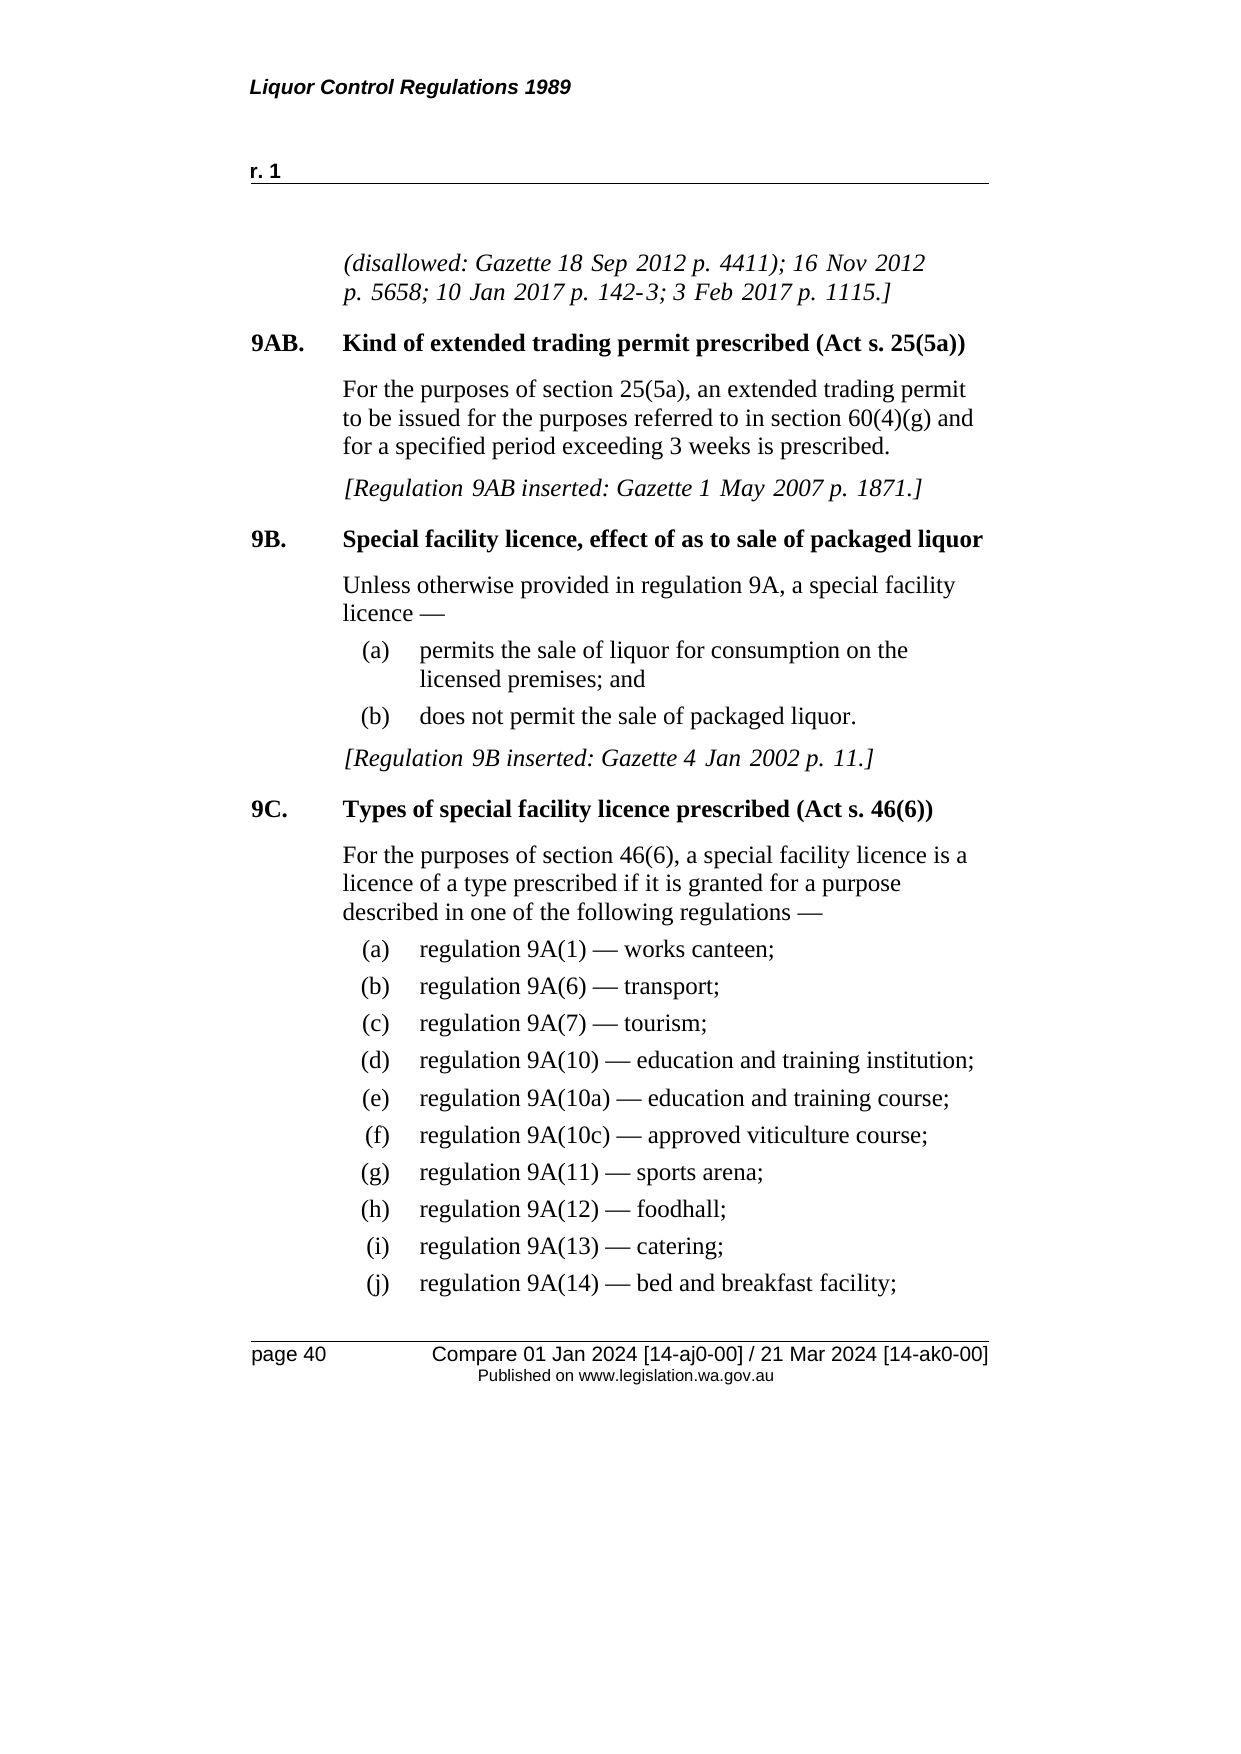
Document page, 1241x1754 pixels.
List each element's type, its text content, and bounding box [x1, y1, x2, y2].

text For the purposes of section 46(6), a special facility licence is a licence of a type prescribed if it is granted for a purpose described in one of the following regulations — [251, 840, 989, 926]
text For the purposes of section 25(5a), an extended trading permit to be issued for the purposes referred to in section 60(4)(g) and for a specified period exceeding 3 weeks is prescribed. [251, 374, 989, 460]
subtitle 9C. Types of special facility licence prescribed (Act s. 46(6)) [251, 794, 989, 823]
text (h) regulation 9A(12) — foodhall; [251, 1194, 989, 1223]
text (a) permits the sale of liquor for consumption on the licensed premises; and [251, 636, 989, 693]
text (c) regulation 9A(7) — tourism; [251, 1008, 989, 1037]
text (g) regulation 9A(11) — sports arena; [251, 1157, 989, 1186]
text (e) regulation 9A(10a) — education and training course; [251, 1083, 989, 1111]
text (b) regulation 9A(6) — transport; [251, 971, 989, 1000]
text (f) regulation 9A(10c) — approved viticulture course; [251, 1120, 989, 1148]
text Unless otherwise provided in regulation 9A, a special facility licence — [251, 570, 989, 627]
text (i) regulation 9A(13) — catering; [251, 1231, 989, 1260]
text (b) does not permit the sale of packaged liquor. [251, 701, 989, 730]
subtitle 9B. Special facility licence, effect of as to sale of packaged liquor [251, 524, 989, 553]
text (j) regulation 9A(14) — bed and breakfast facility; [251, 1268, 989, 1297]
text (a) regulation 9A(1) — works canteen; [251, 934, 989, 963]
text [251, 248, 989, 306]
text (d) regulation 9A(10) — education and training institution; [251, 1046, 989, 1074]
text [Regulation 9AB inserted: Gazette 1 May 2007 p. 1871.] [251, 473, 989, 501]
text [Regulation 9B inserted: Gazette 4 Jan 2002 p. 11.] [251, 743, 989, 771]
subtitle 9AB. Kind of extended trading permit prescribed (Act s. 25(5a)) [251, 328, 989, 357]
